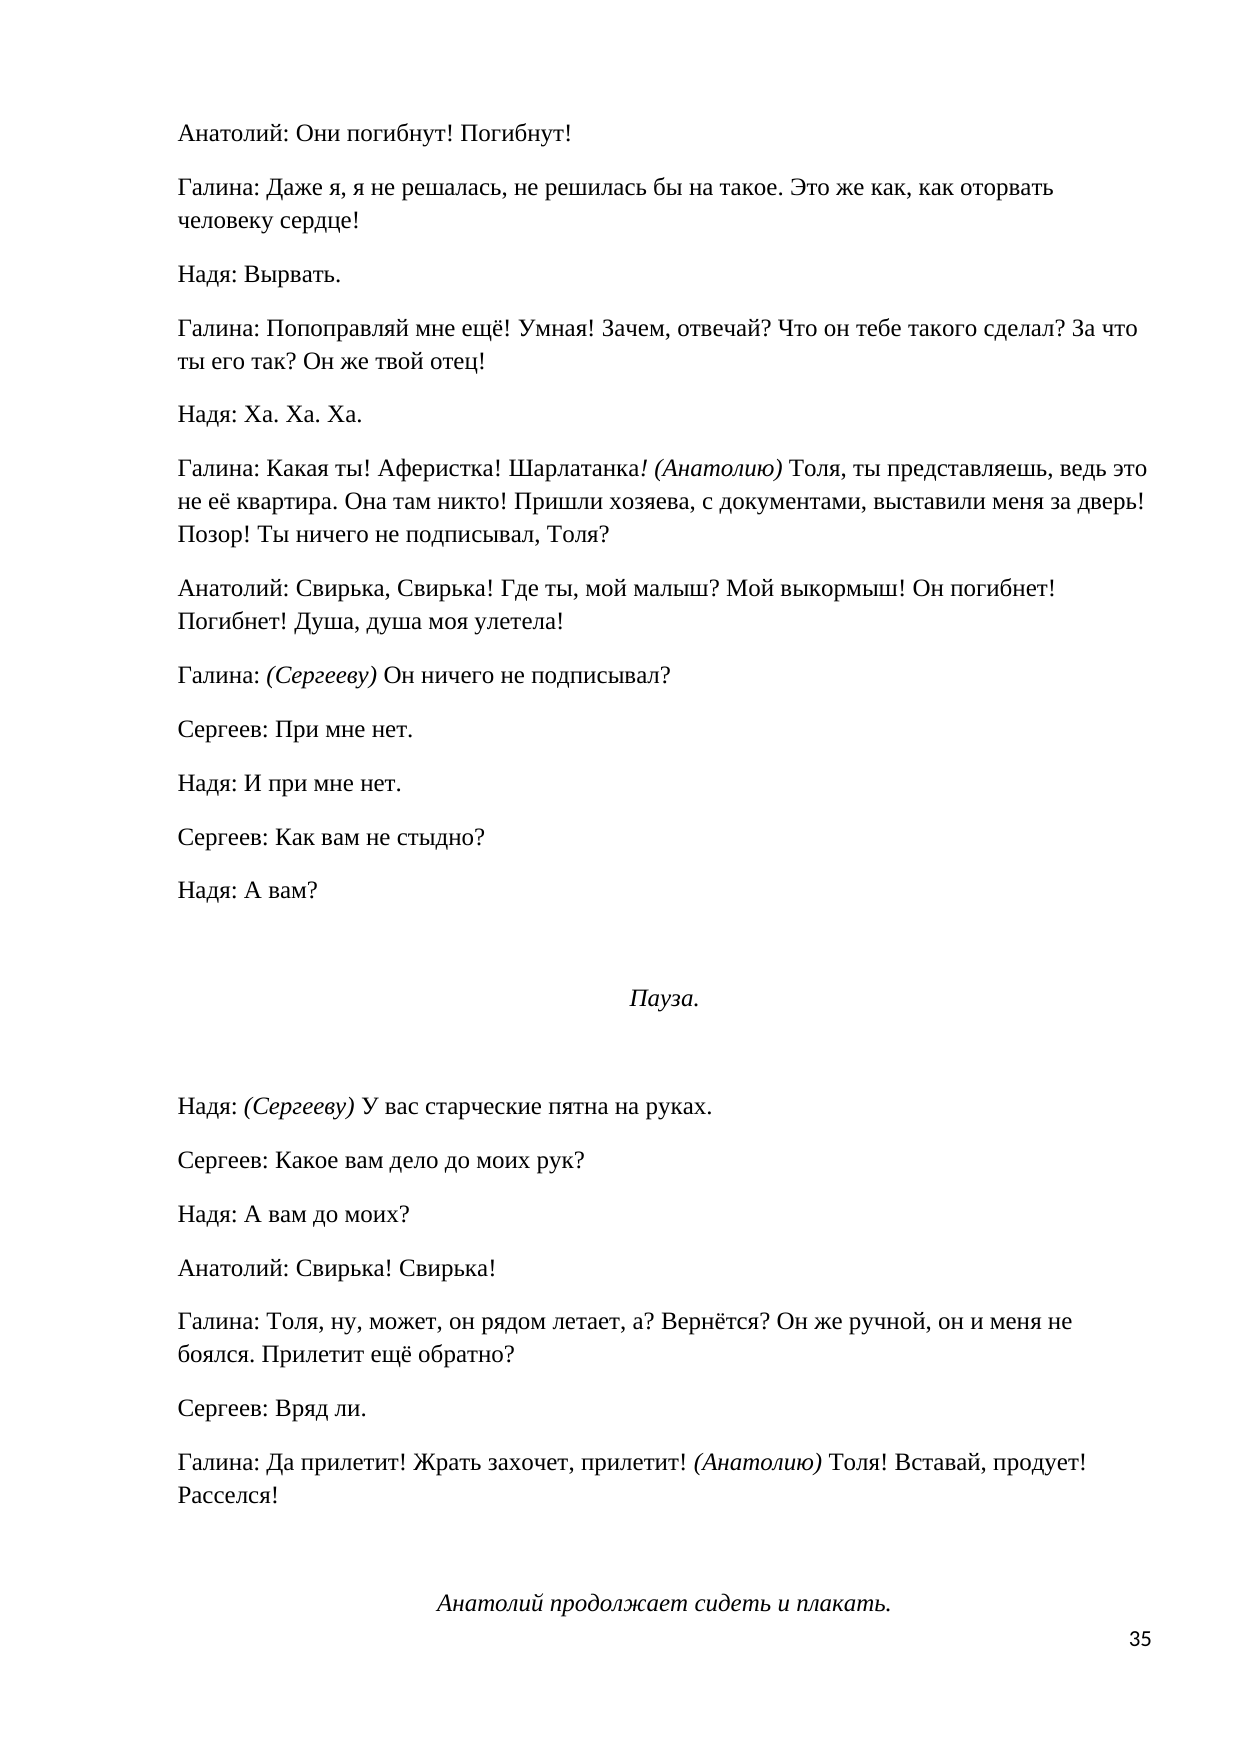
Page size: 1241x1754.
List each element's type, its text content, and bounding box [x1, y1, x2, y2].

text Анатолий: Свирька, Свирька! Где ты, мой малыш? Мой выкормыш! Он погибнет! Погибнет! Душа, душа моя улетела! [177, 573, 1152, 635]
text Галина: (Сергееву) Он ничего не подписывал? [177, 660, 1152, 689]
text Анатолий продолжает сидеть и плакать. [177, 1588, 1152, 1617]
text Надя: А вам до моих? [177, 1199, 1152, 1227]
text Анатолий: Они погибнут! Погибнут! [177, 118, 1152, 147]
text Галина: Попоправляй мне ещё! Умная! Зачем, отвечай? Что он тебе такого сделал? За что ты его так? Он же твой отец! [177, 313, 1152, 374]
text Галина: Толя, ну, может, он рядом летает, а? Вернётся? Он же ручной, он и меня не боялся. Прилетит ещё обратно? [177, 1306, 1152, 1368]
text Сергеев: Какое вам дело до моих рук? [177, 1145, 1152, 1174]
text Сергеев: Вряд ли. [177, 1393, 1152, 1422]
text Анатолий: Свирька! Свирька! [177, 1253, 1152, 1281]
text Сергеев: При мне нет. [177, 714, 1152, 743]
text Галина: Какая ты! Аферистка! Шарлатанка! (Анатолию) Толя, ты представляешь, ведь это не её квартира. Она там никто! Пришли хозяева, с документами, выставили меня за дверь! Позор! Ты ничего не подписывал, Толя? [177, 453, 1152, 548]
text Надя: И при мне нет. [177, 768, 1152, 797]
text Надя: Вырвать. [177, 259, 1152, 288]
text Надя: Ха. Ха. Ха. [177, 399, 1152, 428]
text Сергеев: Как вам не стыдно? [177, 822, 1152, 851]
text Галина: Даже я, я не решалась, не решилась бы на такое. Это же как, как оторвать человеку сердце! [177, 172, 1152, 234]
text Надя: (Сергееву) У вас старческие пятна на руках. [177, 1091, 1152, 1120]
text Пауза. [177, 983, 1152, 1012]
text Галина: Да прилетит! Жрать захочет, прилетит! (Анатолию) Толя! Вставай, продует! Расселся! [177, 1447, 1152, 1509]
text Надя: А вам? [177, 876, 1152, 904]
